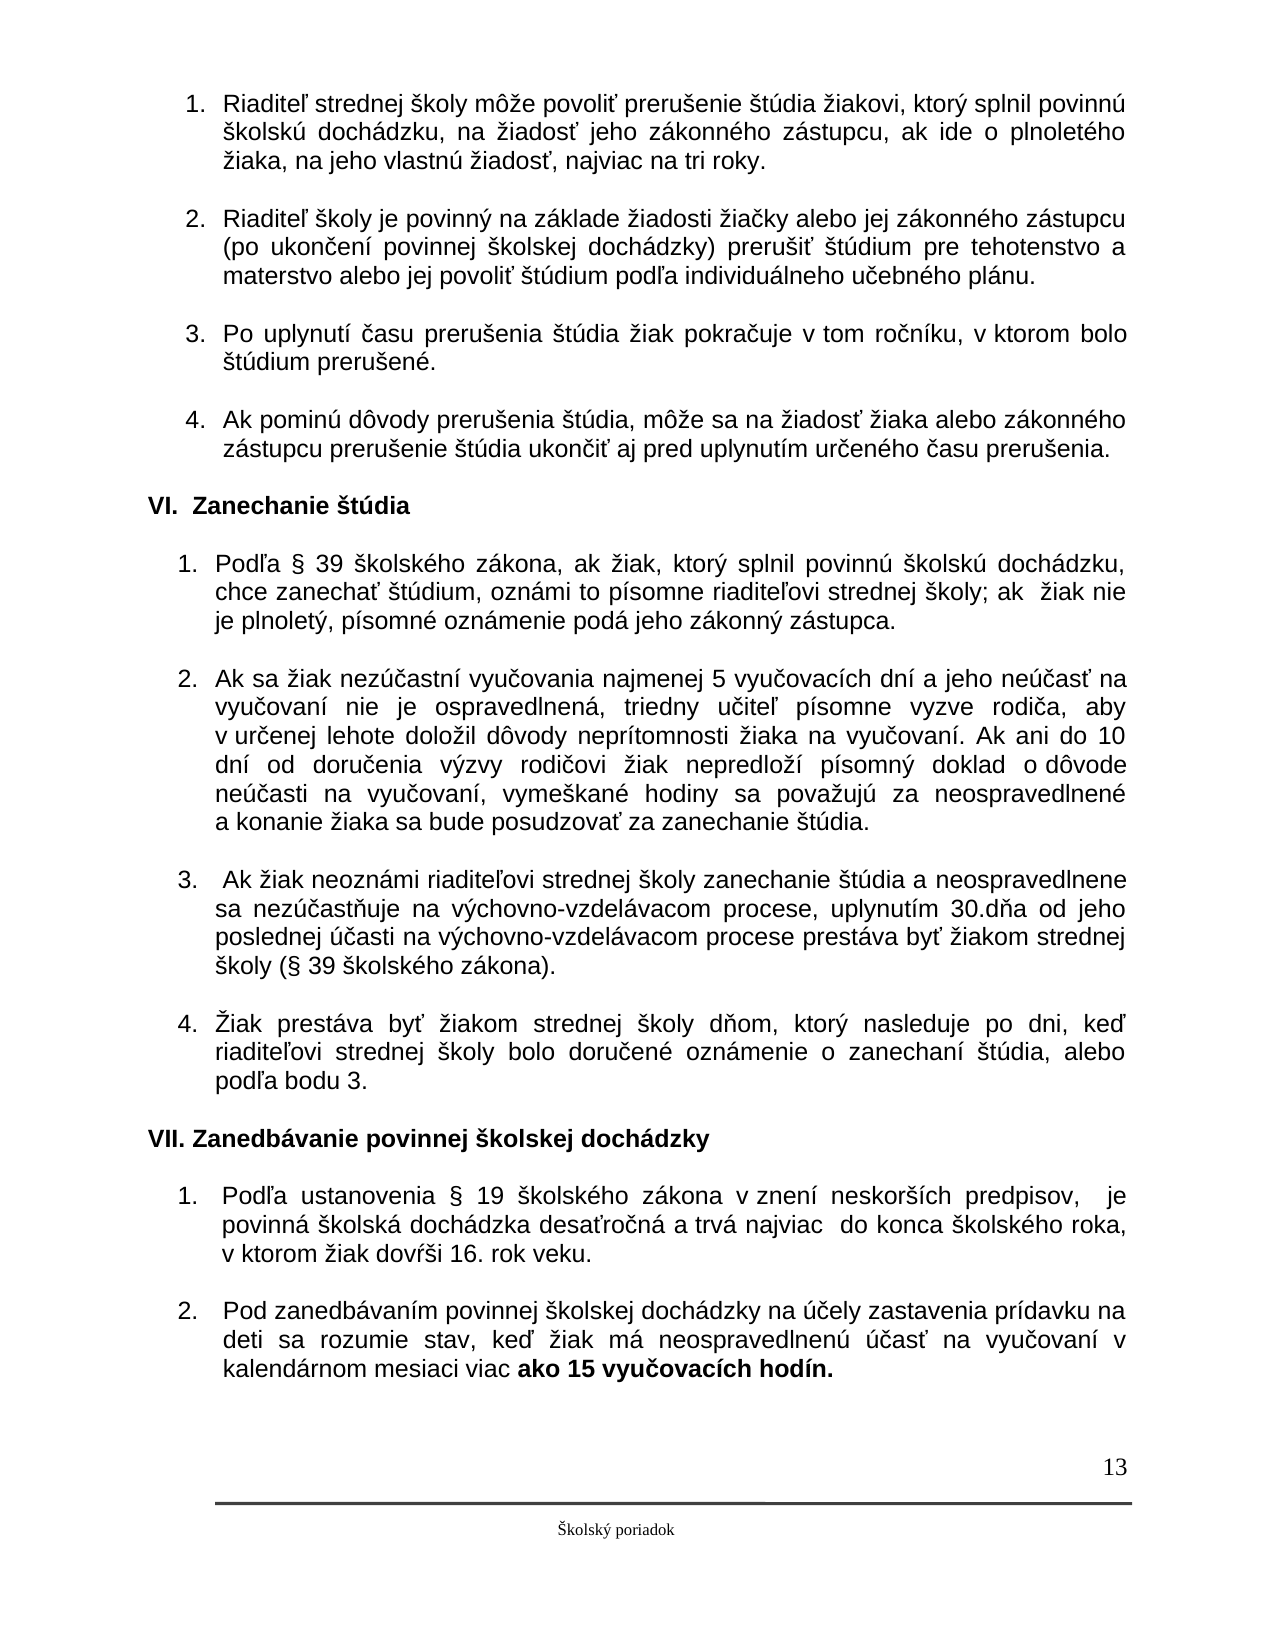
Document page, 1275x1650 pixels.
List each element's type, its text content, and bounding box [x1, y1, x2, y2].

list Ak sa žiak nezúčastní vyučovania najmenej 5 vyučovacích dní a jeho neúčasť na vyučovaní nie je ospravedlnená, triedny učiteľ písomne vyzve rodiča, aby v určenej lehote doložil dôvody neprítomnosti žiaka na vyučovaní. Ak ani do 10 dní od doručenia výzvy rodičovi žiak nepredloží písomný doklad o dôvode neúčasti na vyučovaní, vymeškané hodiny sa považujú za neospravedlnené a konanie žiaka sa bude posudzovať za zanechanie štúdia. [177, 664, 1127, 836]
list Ak žiak neoznámi riaditeľovi strednej školy zanechanie štúdia a neospravedlnene sa nezúčastňuje na výchovno-vzdelávacom procese, uplynutím 30.dňa od jeho poslednej účasti na výchovno-vzdelávacom procese prestáva byť žiakom strednej školy (§ 39 školského zákona). [177, 865, 1127, 980]
list Po uplynutí času prerušenia štúdia žiak pokračuje v tom ročníku, v ktorom bolo štúdium prerušené. [185, 319, 1127, 376]
list Zanedbávanie povinnej školskej dochádzky [148, 1124, 1127, 1152]
list Riaditeľ školy je povinný na základe žiadosti žiačky alebo jej zákonného zástupcu (po ukončení povinnej školskej dochádzky) prerušiť štúdium pre tehotenstvo a materstvo alebo jej povoliť štúdium podľa individuálneho učebného plánu. [185, 204, 1127, 290]
list Ak pominú dôvody prerušenia štúdia, môže sa na žiadosť žiaka alebo zákonného zástupcu prerušenie štúdia ukončiť aj pred uplynutím určeného času prerušenia. [185, 405, 1127, 462]
list Pod zanedbávaním povinnej školskej dochádzky na účely zastavenia prídavku na deti sa rozumie stav, keď žiak má neospravedlnenú účasť na vyučovaní v kalendárnom mesiaci viac ako 15 vyučovacích hodín. [177, 1296, 1127, 1382]
list Podľa ustanovenia § 19 školského zákona v znení neskorších predpisov, je povinná školská dochádzka desaťročná a trvá najviac do konca školského roka, v ktorom žiak dovŕši 16. rok veku. [177, 1181, 1127, 1267]
list Riaditeľ strednej školy môže povoliť prerušenie štúdia žiakovi, ktorý splnil povinnú školskú dochádzku, na žiadosť jeho zákonného zástupcu, ak ide o plnoletého žiaka, na jeho vlastnú žiadosť, najviac na tri roky. [185, 89, 1127, 175]
list Žiak prestáva byť žiakom strednej školy dňom, ktorý nasleduje po dni, keď riaditeľovi strednej školy bolo doručené oznámenie o zanechaní štúdia, alebo podľa bodu 3. [177, 1009, 1127, 1095]
list Zanechanie štúdia [148, 491, 1127, 520]
list Podľa § 39 školského zákona, ak žiak, ktorý splnil povinnú školskú dochádzku, chce zanechať štúdium, oznámi to písomne riaditeľovi strednej školy; ak žiak nie je plnoletý, písomné oznámenie podá jeho zákonný zástupca. [177, 549, 1127, 635]
